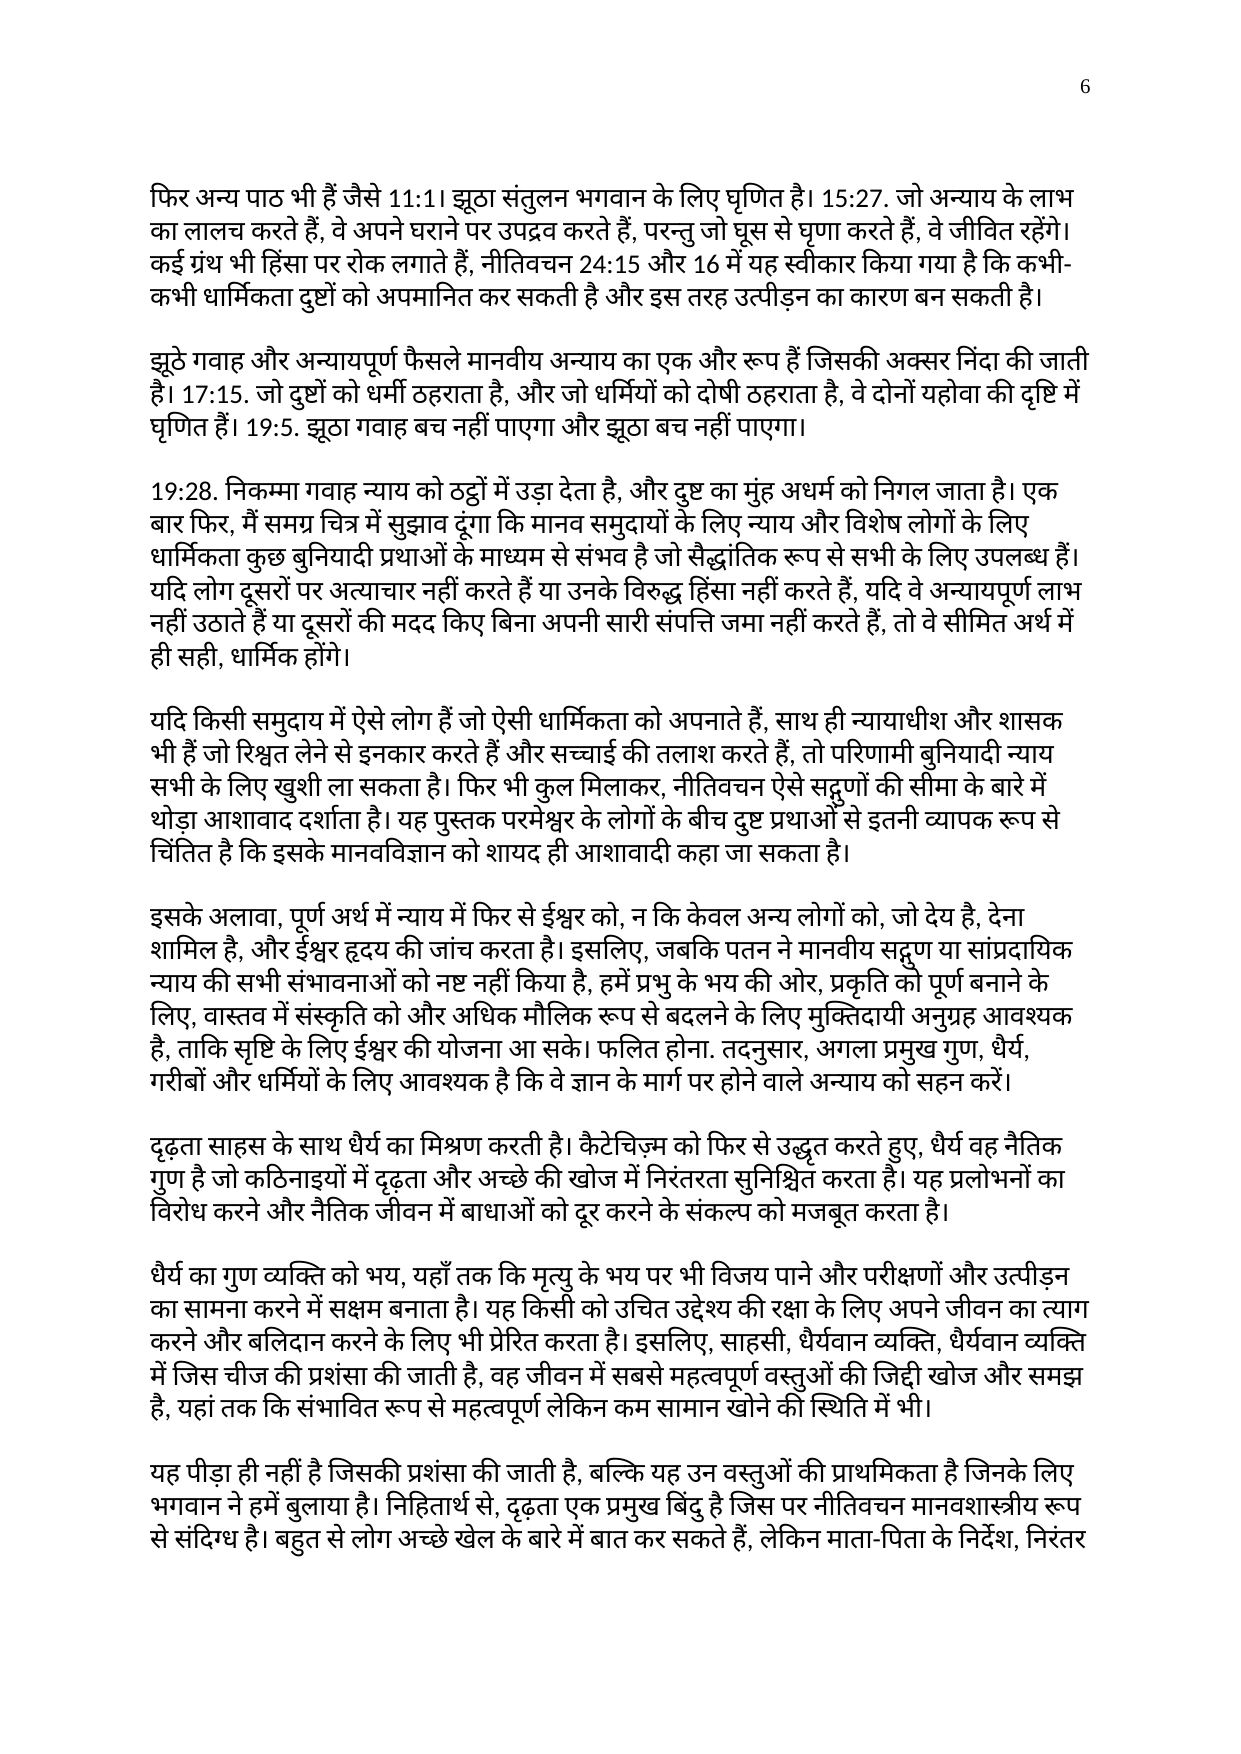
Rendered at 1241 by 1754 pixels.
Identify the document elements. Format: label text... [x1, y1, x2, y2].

text फिर अन्य पाठ भी हैं जैसे 11:1। झूठा संतुलन भगवान के लिए घृणित है। 15:27. जो अन्याय के लाभ का लालच करते हैं, वे अपने घराने पर उपद्रव करते हैं, परन्तु जो घूस से घृणा करते हैं, वे जीवित रहेंगे। कई ग्रंथ भी हिंसा पर रोक लगाते हैं, नीतिवचन 24:15 और 16 में यह स्वीकार किया गया है कि कभी-कभी धार्मिकता दुष्टों को अपमानित कर सकती है और इस तरह उत्पीड़न का कारण बन सकती है। [150, 181, 1090, 313]
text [150, 1456, 1090, 1555]
text 19:28. निकम्मा गवाह न्याय को ठट्ठों में उड़ा देता है, और दुष्ट का मुंह अधर्म को निगल जाता है। एक बार फिर, मैं समग्र चित्र में सुझाव दूंगा कि मानव समुदायों के लिए न्याय और विशेष लोगों के लिए धार्मिकता कुछ बुनियादी प्रथाओं के माध्यम से संभव है जो सैद्धांतिक रूप से सभी के लिए उपलब्ध हैं। यदि लोग दूसरों पर अत्याचार नहीं करते हैं या उनके विरुद्ध हिंसा नहीं करते हैं, यदि वे अन्यायपूर्ण लाभ नहीं उठाते हैं या दूसरों की मदद किए बिना अपनी सारी संपत्ति जमा नहीं करते हैं, तो वे सीमित अर्थ में ही सही, धार्मिक होंगे। [150, 474, 1090, 673]
text इसके अलावा, पूर्ण अर्थ में न्याय में फिर से ईश्वर को, न कि केवल अन्य लोगों को, जो देय है, देना शामिल है, और ईश्वर हृदय की जांच करता है। इसलिए, जबकि पतन ने मानवीय सद्गुण या सांप्रदायिक न्याय की सभी संभावनाओं को नष्ट नहीं किया है, हमें प्रभु के भय की ओर, प्रकृति को पूर्ण बनाने के लिए, वास्तव में संस्कृति को और अधिक मौलिक रूप से बदलने के लिए मुक्तिदायी अनुग्रह आवश्यक है, ताकि सृष्टि के लिए ईश्वर की योजना आ सके। फलित होना. तदनुसार, अगला प्रमुख गुण, धैर्य, गरीबों और धर्मियों के लिए आवश्यक है कि वे ज्ञान के मार्ग पर होने वाले अन्याय को सहन करें। [150, 900, 1090, 1098]
text धैर्य का गुण व्यक्ति को भय, यहाँ तक कि मृत्यु के भय पर भी विजय पाने और परीक्षणों और उत्पीड़न का सामना करने में सक्षम बनाता है। यह किसी को उचित उद्देश्य की रक्षा के लिए अपने जीवन का त्याग करने और बलिदान करने के लिए भी प्रेरित करता है। इसलिए, साहसी, धैर्यवान व्यक्ति, धैर्यवान व्यक्ति में जिस चीज की प्रशंसा की जाती है, वह जीवन में सबसे महत्वपूर्ण वस्तुओं की जिद्दी खोज और समझ है, यहां तक कि संभावित रूप से महत्वपूर्ण लेकिन कम सामान खोने की स्थिति में भी। [150, 1259, 1090, 1425]
text झूठे गवाह और अन्यायपूर्ण फैसले मानवीय अन्याय का एक और रूप हैं जिसकी अक्सर निंदा की जाती है। 17:15. जो दुष्टों को धर्मी ठहराता है, और जो धर्मियों को दोषी ठहराता है, वे दोनों यहोवा की दृष्टि में घृणित हैं। 19:5. झूठा गवाह बच नहीं पाएगा और झूठा बच नहीं पाएगा। [150, 344, 1090, 443]
text दृढ़ता साहस के साथ धैर्य का मिश्रण करती है। कैटेचिज़्म को फिर से उद्धृत करते हुए, धैर्य वह नैतिक गुण है जो कठिनाइयों में दृढ़ता और अच्छे की खोज में निरंतरता सुनिश्चित करता है। यह प्रलोभनों का विरोध करने और नैतिक जीवन में बाधाओं को दूर करने के संकल्प को मजबूत करता है। [150, 1129, 1090, 1228]
text यदि किसी समुदाय में ऐसे लोग हैं जो ऐसी धार्मिकता को अपनाते हैं, साथ ही न्यायाधीश और शासक भी हैं जो रिश्वत लेने से इनकार करते हैं और सच्चाई की तलाश करते हैं, तो परिणामी बुनियादी न्याय सभी के लिए खुशी ला सकता है। फिर भी कुल मिलाकर, नीतिवचन ऐसे सद्गुणों की सीमा के बारे में थोड़ा आशावाद दर्शाता है। यह पुस्तक परमेश्वर के लोगों के बीच दुष्ट प्रथाओं से इतनी व्यापक रूप से चिंतित है कि इसके मानवविज्ञान को शायद ही आशावादी कहा जा सकता है। [150, 704, 1090, 869]
